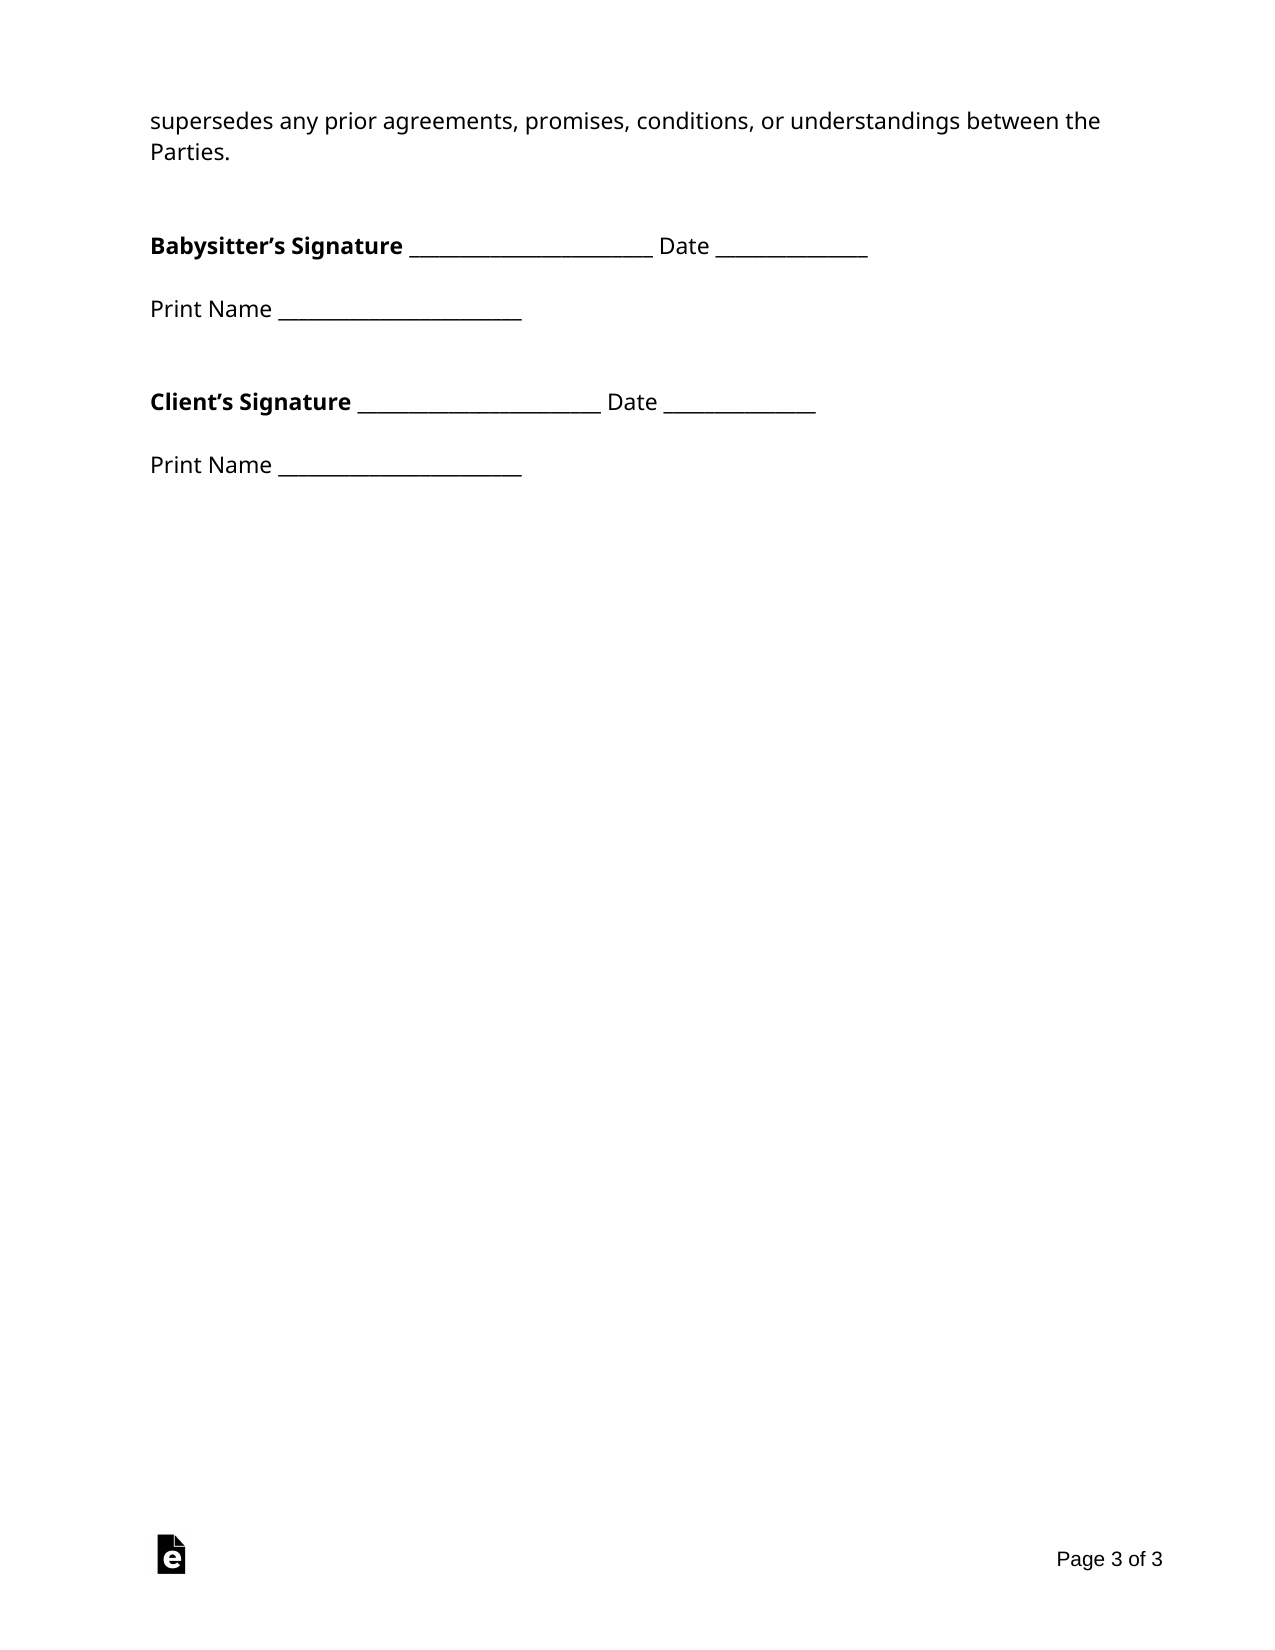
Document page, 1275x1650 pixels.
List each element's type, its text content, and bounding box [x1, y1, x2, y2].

text Print Name ________________________ [150, 449, 1125, 480]
text Babysitter’s Signature ________________________ Date _______________ [150, 230, 1125, 261]
picture [150, 1533, 192, 1575]
text Client’s Signature ________________________ Date _______________ [150, 386, 1125, 417]
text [150, 105, 1125, 167]
text Print Name ________________________ [150, 292, 1125, 324]
